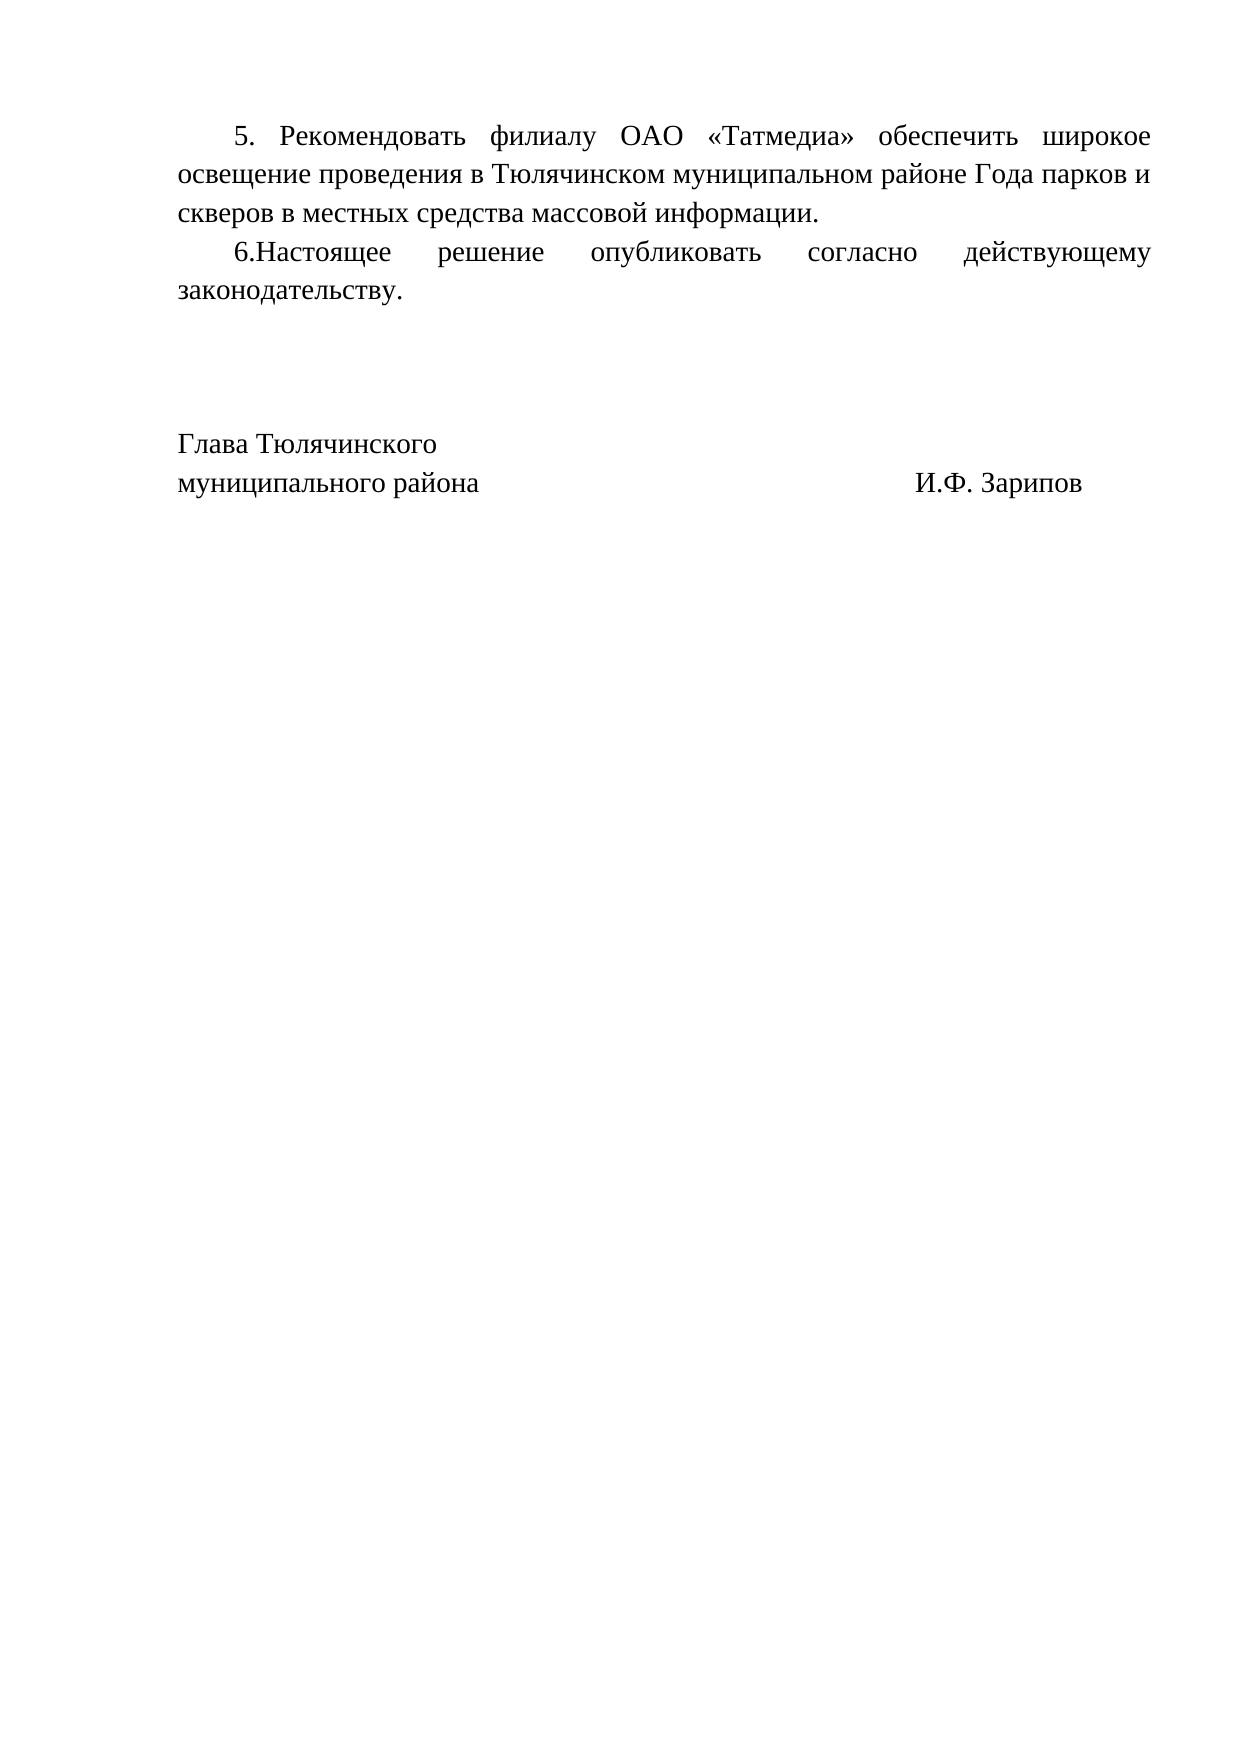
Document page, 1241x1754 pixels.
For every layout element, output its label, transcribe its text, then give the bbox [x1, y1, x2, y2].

text 6.Настоящее решение опубликовать согласно действующему законодательству. [177, 234, 1152, 306]
text 5. Рекомендовать филиалу ОАО «Татмедиа» обеспечить широкое освещение проведения в Тюлячинском муниципальном районе Года парков и скверов в местных средства массовой информации. [177, 118, 1152, 229]
text Глава Тюлячинского [177, 426, 1152, 460]
text муниципального района И.Ф. Зарипов [177, 465, 1152, 498]
